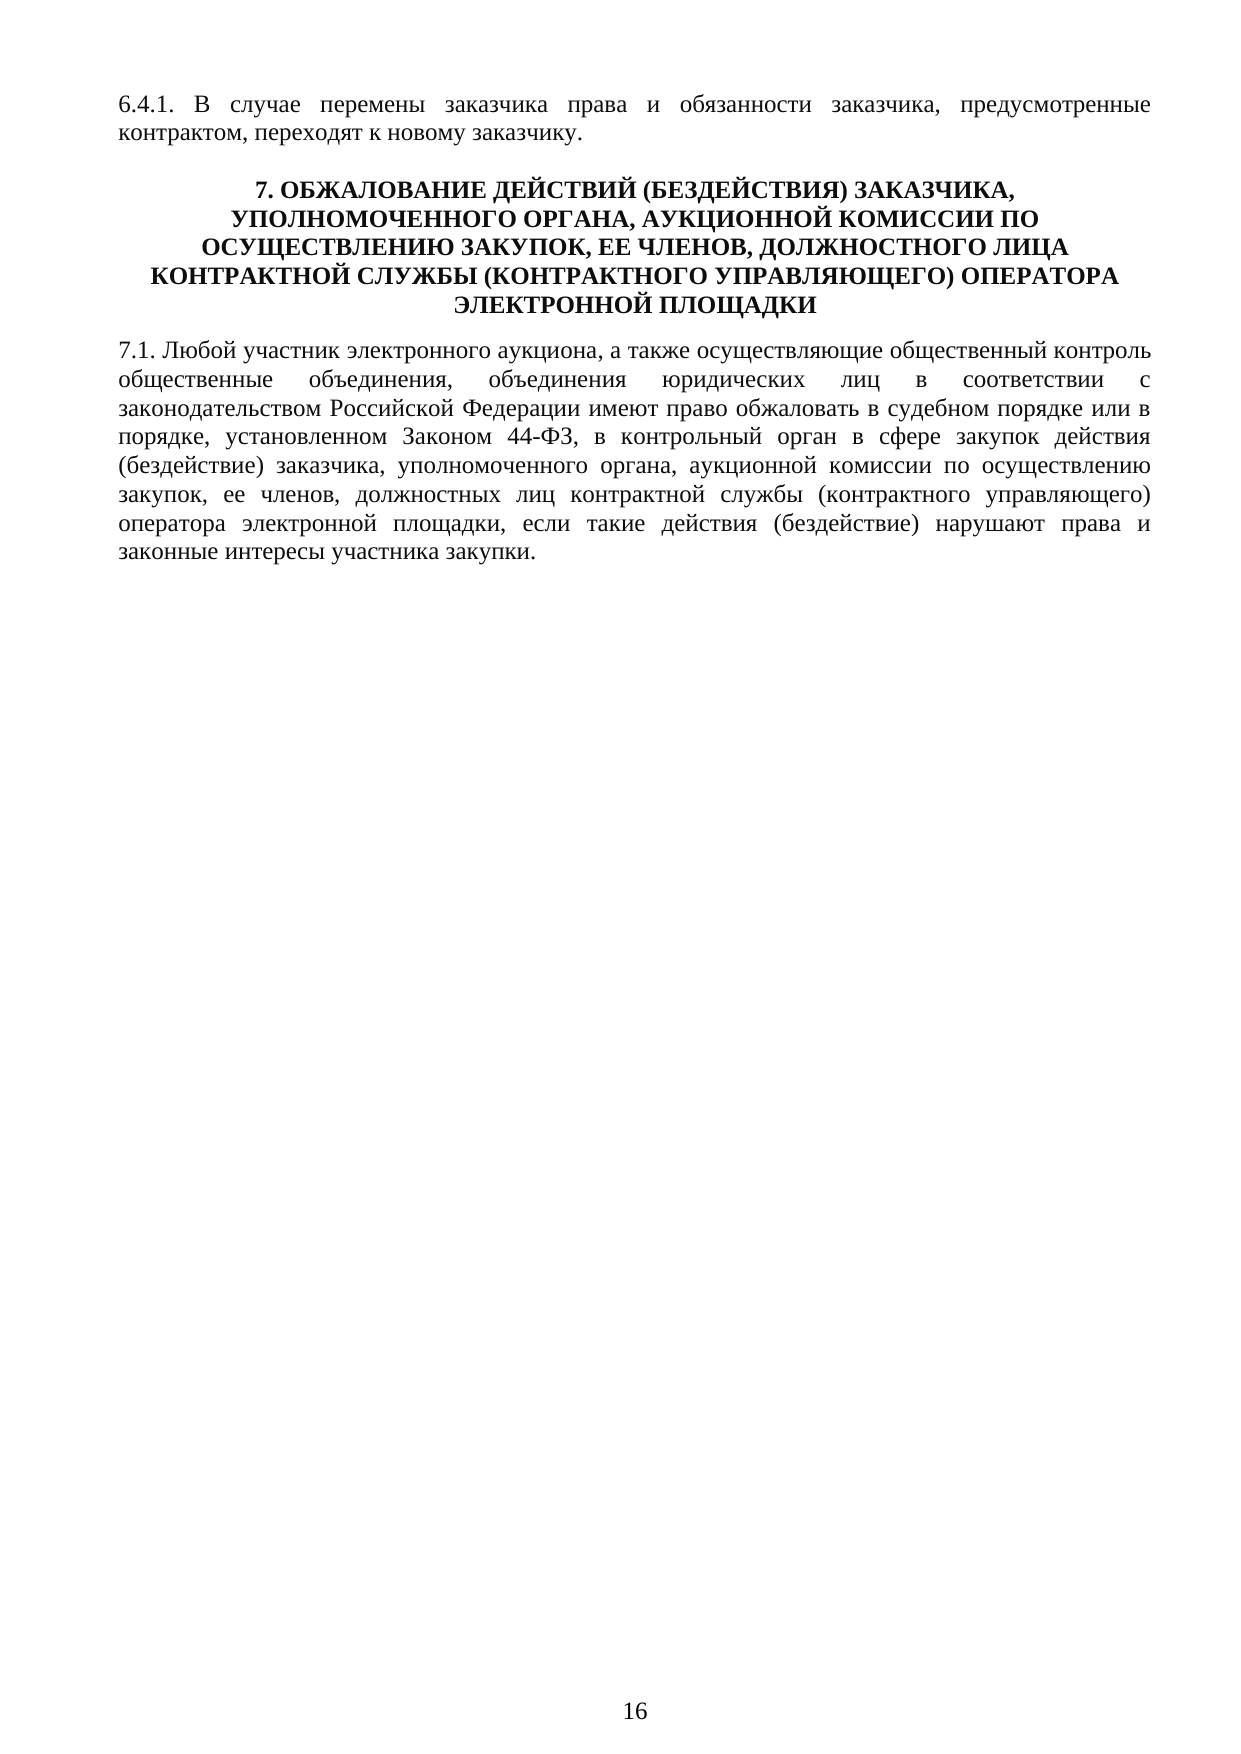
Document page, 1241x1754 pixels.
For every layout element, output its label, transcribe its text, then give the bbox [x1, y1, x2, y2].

text 7.1. Любой участник электронного аукциона, а также осуществляющие общественный контроль общественные объединения, объединения юридических лиц в соответствии с законодательством Российской Федерации имеют право обжаловать в судебном порядке или в порядке, установленном Законом 44-ФЗ, в контрольный орган в сфере закупок действия (бездействие) заказчика, уполномоченного органа, аукционной комиссии по осуществлению закупок, ее членов, должностных лиц контрактной службы (контрактного управляющего) оператора электронной площадки, если такие действия (бездействие) нарушают права и законные интересы участника закупки. [118, 335, 1152, 565]
text 7. ОБЖАЛОВАНИЕ ДЕЙСТВИЙ (БЕЗДЕЙСТВИЯ) ЗАКАЗЧИКА, УПОЛНОМОЧЕННОГО ОРГАНА, АУКЦИОННОЙ КОМИССИИ ПО ОСУЩЕСТВЛЕНИЮ ЗАКУПОК, ЕЕ ЧЛЕНОВ, ДОЛЖНОСТНОГО ЛИЦА КОНТРАКТНОЙ СЛУЖБЫ (КОНТРАКТНОГО УПРАВЛЯЮЩЕГО) ОПЕРАТОРА ЭЛЕКТРОННОЙ ПЛОЩАДКИ [118, 175, 1152, 321]
text 6.4.1. В случае перемены заказчика права и обязанности заказчика, предусмотренные контрактом, переходят к новому заказчику. [118, 89, 1152, 146]
